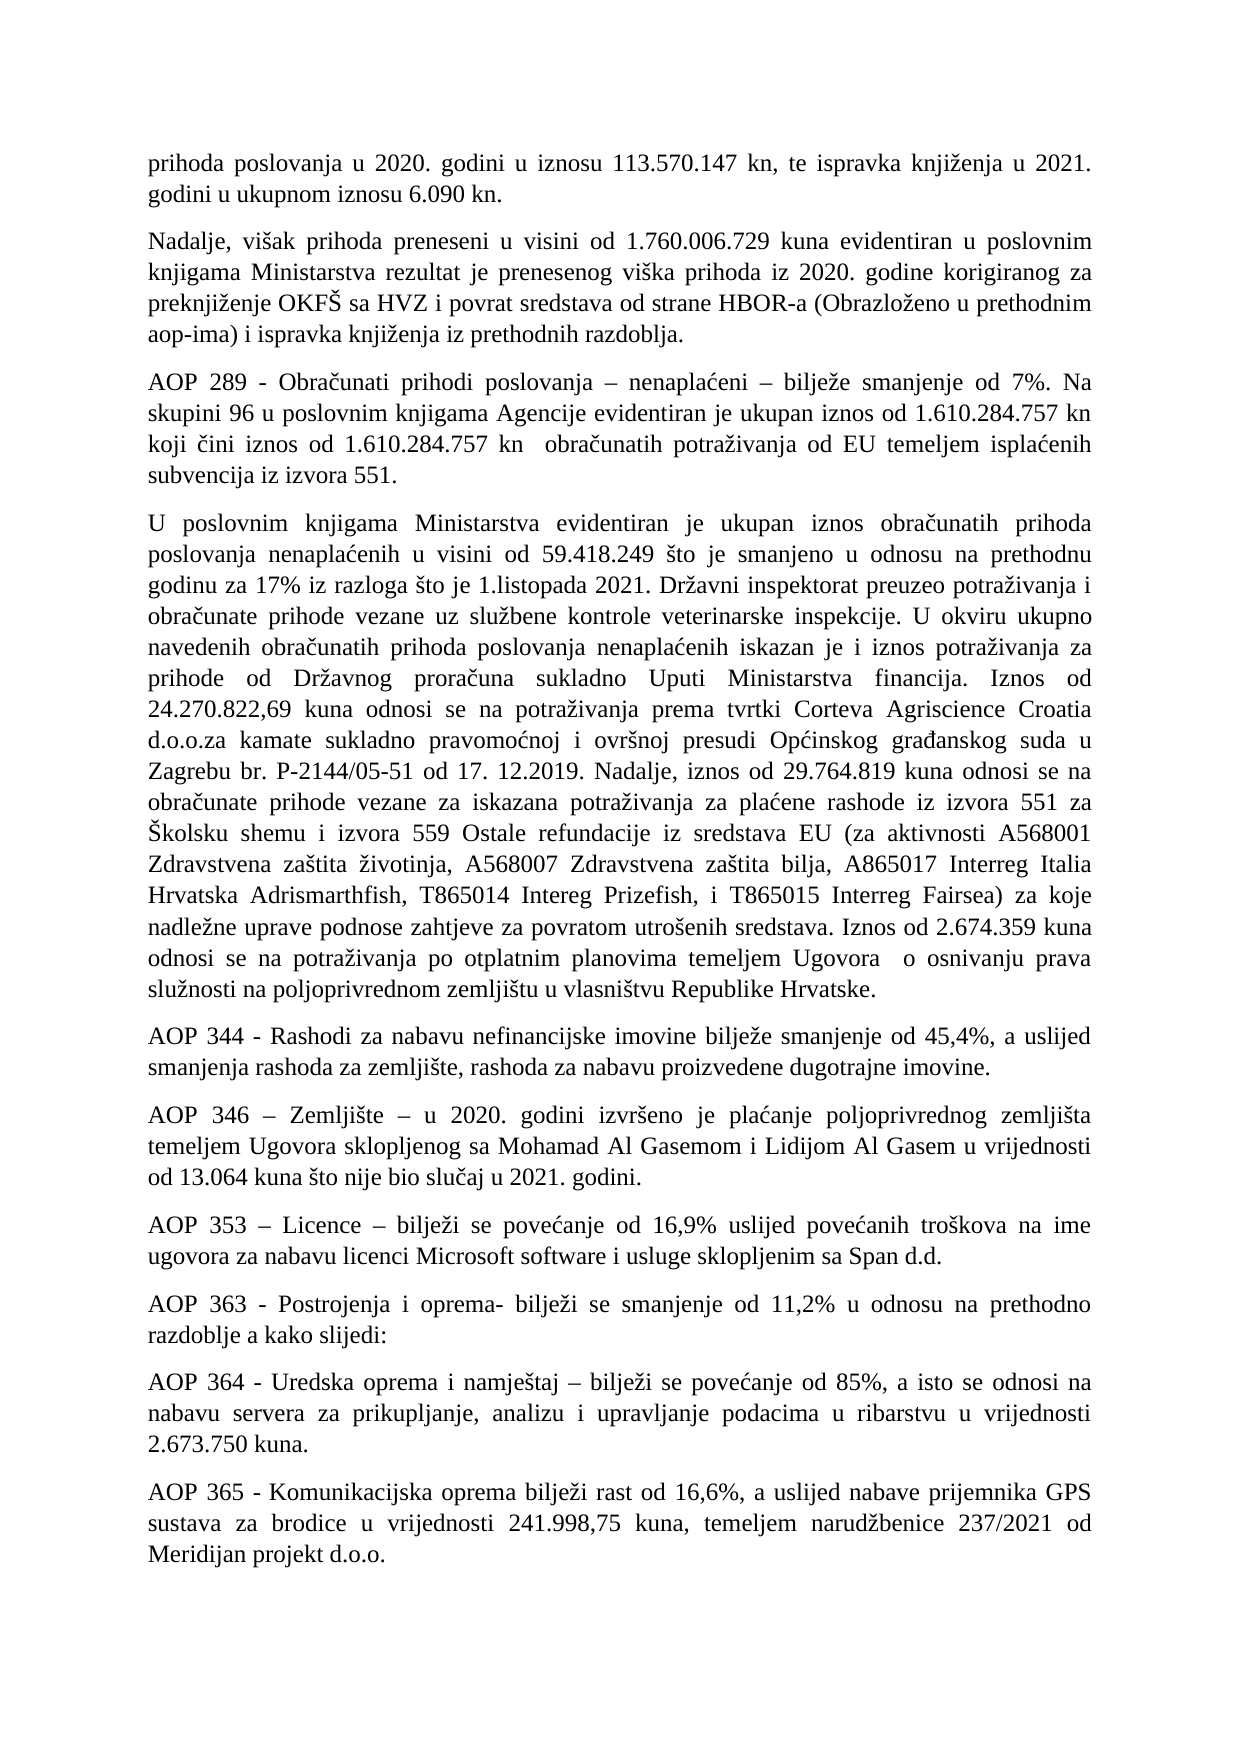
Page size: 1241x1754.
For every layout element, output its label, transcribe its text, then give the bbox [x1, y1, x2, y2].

text AOP 353 – Licence – bilježi se povećanje od 16,9% uslijed povećanih troškova na ime ugovora za nabavu licenci Microsoft software i usluge sklopljenim sa Span d.d. [148, 1210, 1093, 1270]
text AOP 365 - Komunikacijska oprema bilježi rast od 16,6%, a uslijed nabave prijemnika GPS sustava za brodice u vrijednosti 241.998,75 kuna, temeljem narudžbenice 237/2021 od Meridijan projekt d.o.o. [148, 1477, 1093, 1568]
text AOP 344 - Rashodi za nabavu nefinancijske imovine bilježe smanjenje od 45,4%, a uslijed smanjenja rashoda za zemljište, rashoda za nabavu proizvedene dugotrajne imovine. [148, 1021, 1093, 1081]
text AOP 346 – Zemljište – u 2020. godini izvršeno je plaćanje poljoprivrednog zemljišta temeljem Ugovora sklopljenog sa Mohamad Al Gasemom i Lidijom Al Gasem u vrijednosti od 13.064 kuna što nije bio slučaj u 2021. godini. [148, 1100, 1093, 1191]
text U poslovnim knjigama Ministarstva evidentiran je ukupan iznos obračunatih prihoda poslovanja nenaplaćenih u visini od 59.418.249 što je smanjeno u odnosu na prethodnu godinu za 17% iz razloga što je 1.listopada 2021. Državni inspektorat preuzeo potraživanja i obračunate prihode vezane uz službene kontrole veterinarske inspekcije. U okviru ukupno navedenih obračunatih prihoda poslovanja nenaplaćenih iskazan je i iznos potraživanja za prihode od Državnog proračuna sukladno Uputi Ministarstva financija. Iznos od 24.270.822,69 kuna odnosi se na potraživanja prema tvrtki Corteva Agriscience Croatia d.o.o.za kamate sukladno pravomoćnoj i ovršnoj presudi Općinskog građanskog suda u Zagrebu br. P-2144/05-51 od 17. 12.2019. Nadalje, iznos od 29.764.819 kuna odnosi se na obračunate prihode vezane za iskazana potraživanja za plaćene rashode iz izvora 551 za Školsku shemu i izvora 559 Ostale refundacije iz sredstava EU (za aktivnosti A568001 Zdravstvena zaštita životinja, A568007 Zdravstvena zaštita bilja, A865017 Interreg Italia Hrvatska Adrismarthfish, T865014 Intereg Prizefish, i T865015 Interreg Fairsea) za koje nadležne uprave podnose zahtjeve za povratom utrošenih sredstava. Iznos od 2.674.359 kuna odnosi se na potraživanja po otplatnim planovima temeljem Ugovora o osnivanju prava služnosti na poljoprivrednom zemljištu u vlasništvu Republike Hrvatske. [148, 508, 1093, 1002]
text AOP 289 - Obračunati prihodi poslovanja – nenaplaćeni – bilježe smanjenje od 7%. Na skupini 96 u poslovnim knjigama Agencije evidentiran je ukupan iznos od 1.610.284.757 kn koji čini iznos od 1.610.284.757 kn obračunatih potraživanja od EU temeljem isplaćenih subvencija iz izvora 551. [148, 367, 1093, 489]
text Nadalje, višak prihoda preneseni u visini od 1.760.006.729 kuna evidentiran u poslovnim knjigama Ministarstva rezultat je prenesenog viška prihoda iz 2020. godine korigiranog za preknjiženje OKFŠ sa HVZ i povrat sredstava od strane HBOR-a (Obrazloženo u prethodnim aop-ima) i ispravka knjiženja iz prethodnih razdoblja. [148, 226, 1093, 348]
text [148, 148, 1093, 207]
text AOP 364 - Uredska oprema i namještaj – bilježi se povećanje od 85%, a isto se odnosi na nabavu servera za prikupljanje, analizu i upravljanje podacima u ribarstvu u vrijednosti 2.673.750 kuna. [148, 1367, 1093, 1458]
text AOP 363 - Postrojenja i oprema- bilježi se smanjenje od 11,2% u odnosu na prethodno razdoblje a kako slijedi: [148, 1289, 1093, 1348]
